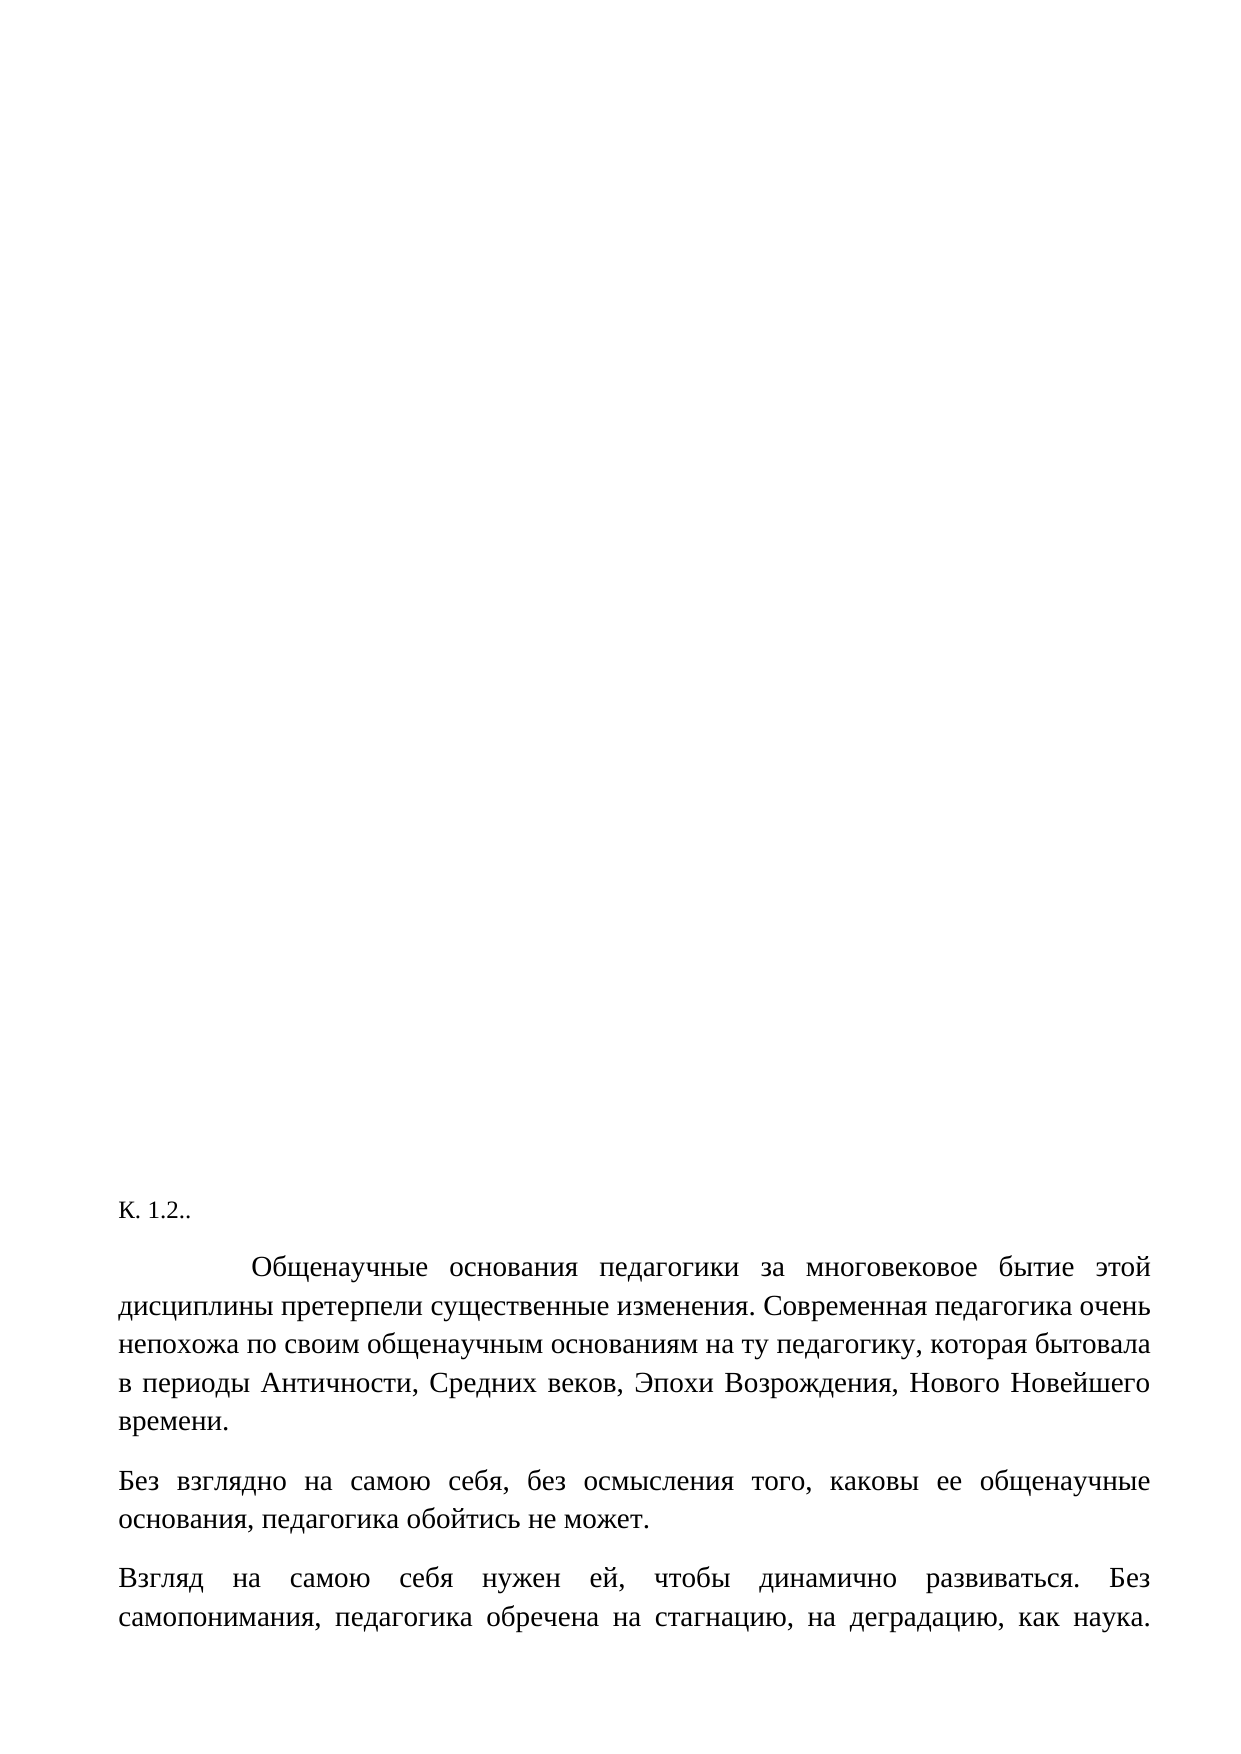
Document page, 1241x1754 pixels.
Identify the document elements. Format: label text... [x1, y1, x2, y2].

text Без взглядно на самою себя, без осмысления того, каковы ее общенаучные основания, педагогика обойтись не может. [118, 1463, 1152, 1535]
text Общенаучные основания педагогики за многовековое бытие этой дисциплины претерпели существенные изменения. Современная педагогика очень непохожа по своим общенаучным основаниям на ту педагогику, которая бытовала в периоды Античности, Средних веков, Эпохи Возрождения, Нового Новейшего времени. [118, 1249, 1152, 1437]
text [118, 1561, 1152, 1633]
text К. 1.2.. [118, 1195, 1152, 1224]
